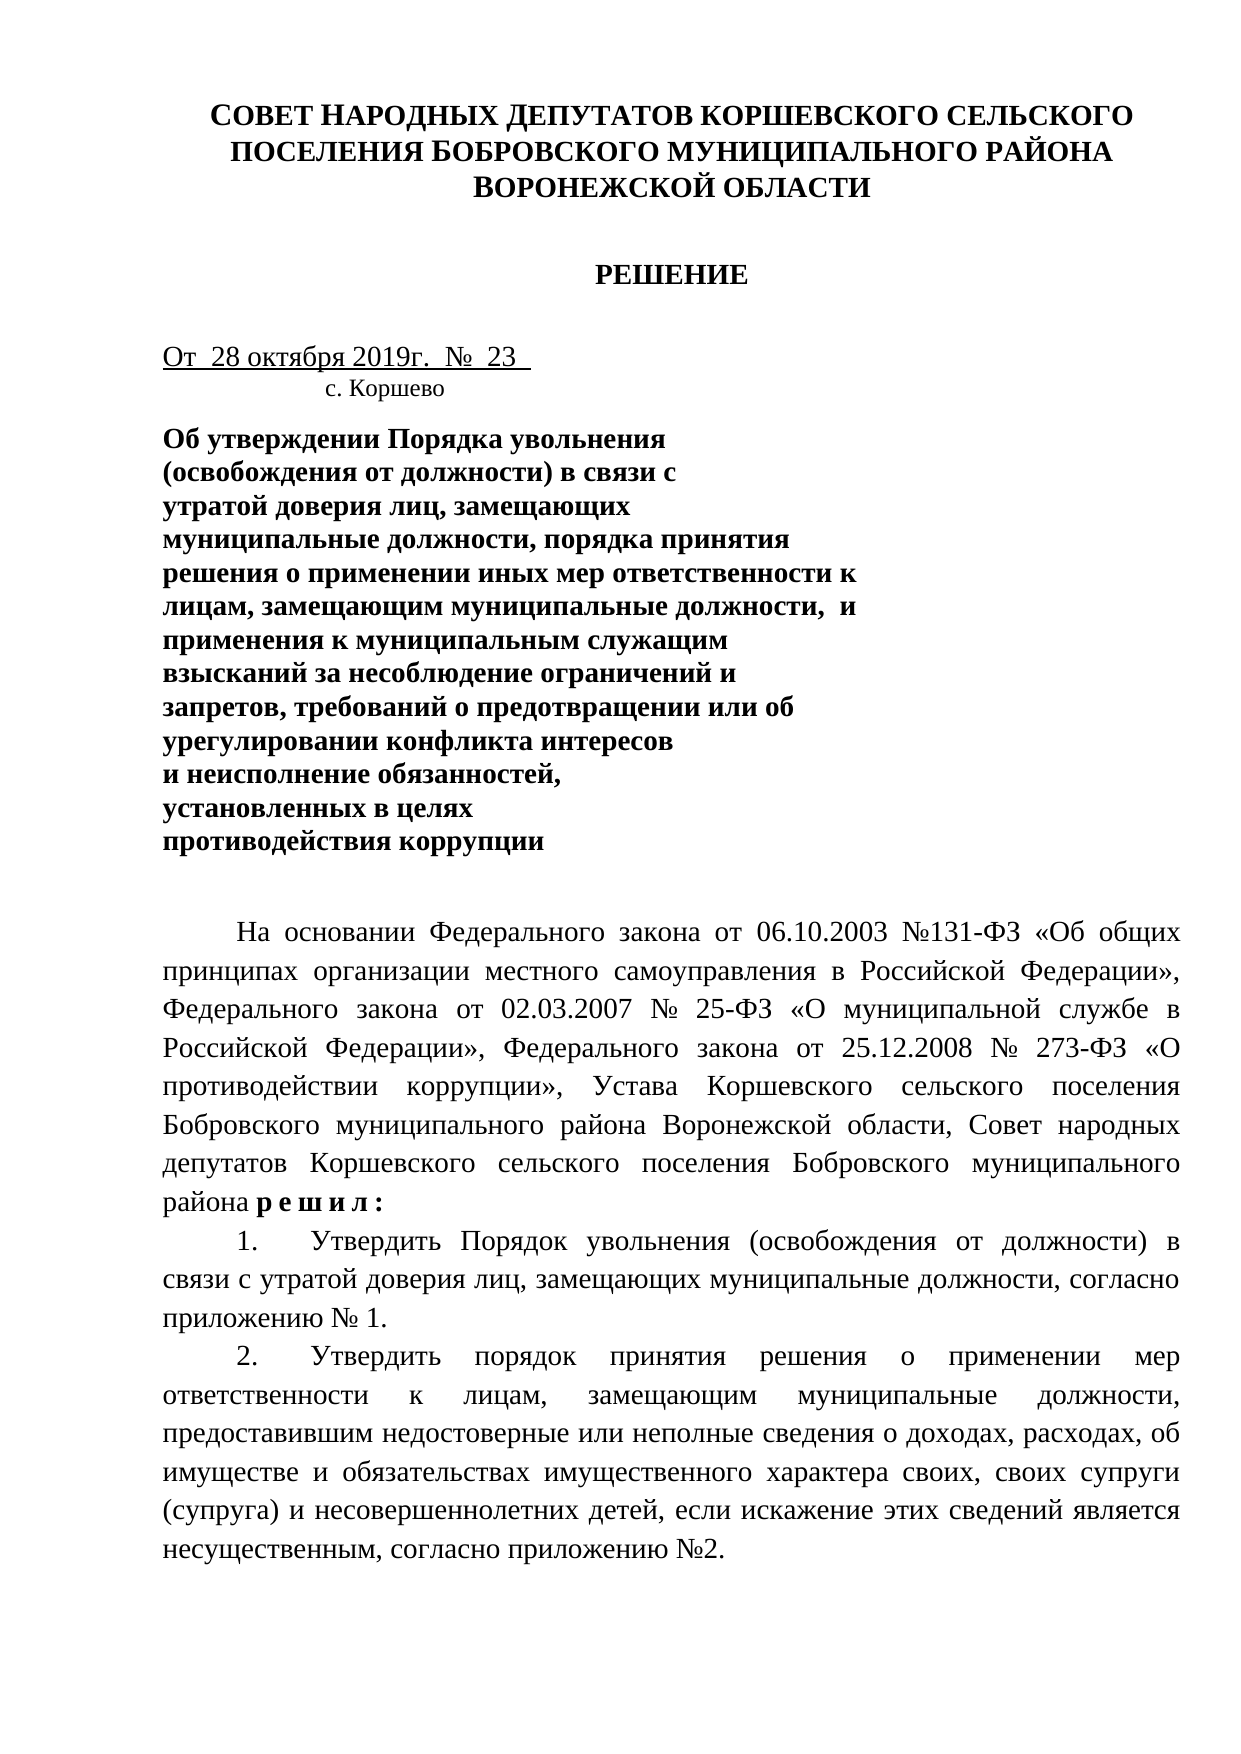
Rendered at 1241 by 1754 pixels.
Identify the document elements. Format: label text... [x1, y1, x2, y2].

text Об утверждении Порядка увольнения (освобождения от должности) в связи с [162, 421, 859, 488]
text противодействия коррупции [162, 823, 859, 857]
list Утвердить порядок принятия решения о применении мер ответственности к лицам, замещающим муниципальные должности, предоставившим недостоверные или неполные сведения о доходах, расходах, об имуществе и обязательствах имущественного характера своих, своих супруги (супруга) и несовершеннолетних детей, если искажение этих сведений является несущественным, согласно приложению №2. [162, 1338, 1181, 1564]
text с. Коршево [162, 373, 1181, 401]
text установленных в целях [162, 790, 859, 823]
list Утвердить Порядок увольнения (освобождения от должности) в связи с утратой доверия лиц, замещающих муниципальные должности, согласно приложению № 1. [162, 1223, 1181, 1333]
text На основании Федерального закона от 06.10.2003 №131-ФЗ «Об общих принципах организации местного самоуправления в Российской Федерации», Федерального закона от 02.03.2007 № 25-ФЗ «О муниципальной службе в Российской Федерации», Федерального закона от 25.12.2008 № 273-ФЗ «О противодействии коррупции», Устава Коршевского сельского поселения Бобровского муниципального района Воронежской области, Совет народных депутатов Коршевского сельского поселения Бобровского муниципального района решил: [162, 914, 1181, 1218]
text муниципальные должности, порядка принятия решения о применении иных мер ответственности к лицам, замещающим муниципальные должности, и применения к муниципальным служащим взысканий за несоблюдение ограничений и запретов, требований о предотвращении или об урегулировании конфликта интересов [162, 521, 859, 756]
text СОВЕТ НАРОДНЫХ ДЕПУТАТОВ КОРШЕВСКОГО СЕЛЬСКОГО ПОСЕЛЕНИЯ БОБРОВСКОГО МУНИЦИПАЛЬНОГО РАЙОНА ВОРОНЕЖСКОЙ ОБЛАСТИ [162, 96, 1181, 204]
text утратой доверия лиц, замещающих [162, 488, 859, 521]
text и неисполнение обязанностей, [162, 756, 859, 790]
text РЕШЕНИЕ [162, 257, 1181, 290]
text От 28 октября 2019г. № 23 [162, 339, 1181, 373]
